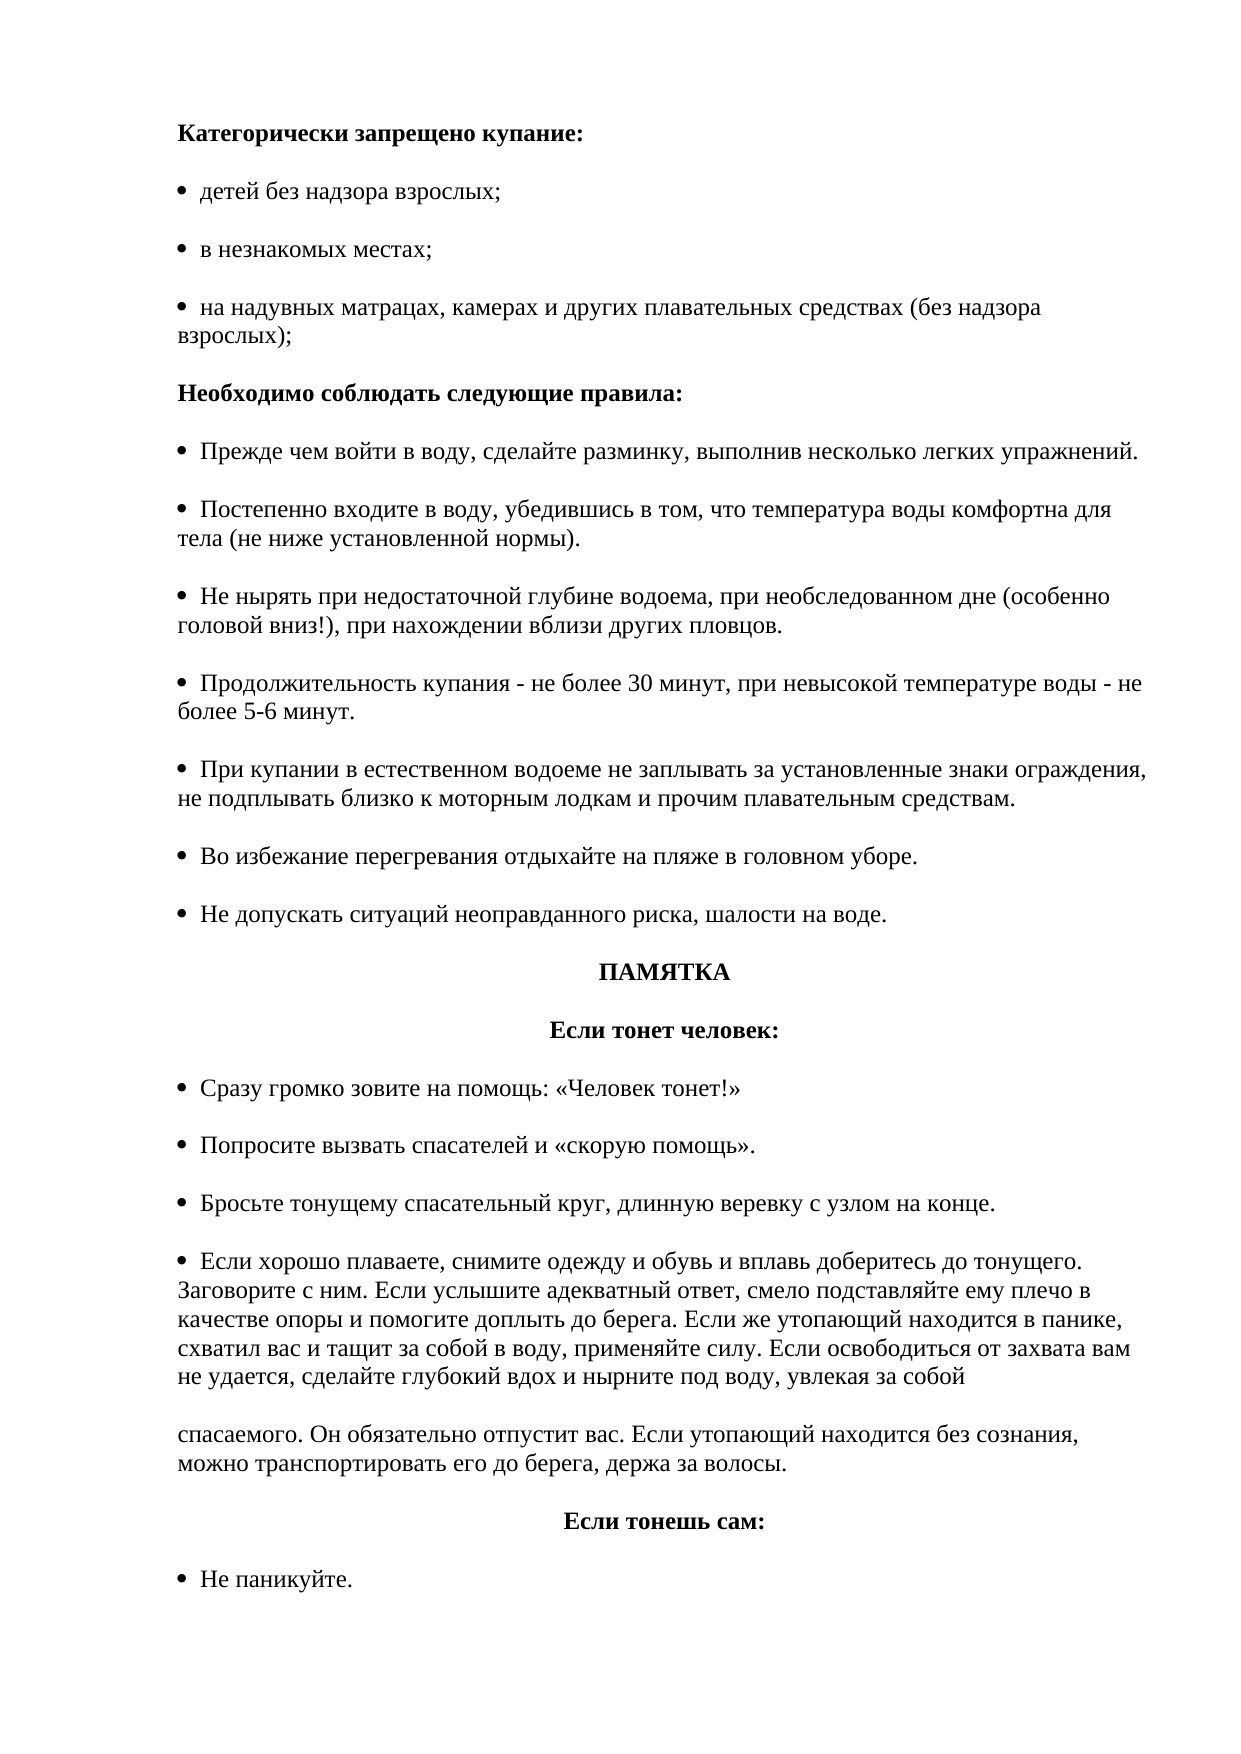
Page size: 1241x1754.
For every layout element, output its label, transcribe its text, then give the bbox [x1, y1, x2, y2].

text Необходимо соблюдать следующие правила: [177, 378, 1152, 407]
text детей без надзора взрослых; [177, 176, 1152, 205]
text ПАМЯТКА [177, 957, 1152, 986]
text Не нырять при недостаточной глубине водоема, при необследованном дне (особенно головой вниз!), при нахождении вблизи других пловцов. [177, 581, 1152, 638]
text Постепенно входите в воду, убедившись в том, что температура воды комфортна для тела (не ниже установленной нормы). [177, 494, 1152, 552]
text Бросьте тонущему спасательный круг, длинную веревку с узлом на конце. [177, 1188, 1152, 1217]
text Во избежание перегревания отдыхайте на пляже в головном уборе. [177, 841, 1152, 870]
text спасаемого. Он обязательно отпустит вас. Если утопающий находится без сознания, можно транспортировать его до берега, держа за волосы. [177, 1419, 1152, 1477]
text Не паникуйте. [177, 1564, 1152, 1593]
text Если тонешь сам: [177, 1506, 1152, 1535]
text Если хорошо плаваете, снимите одежду и обувь и вплавь доберитесь до тонущего. Заговорите с ним. Если услышите адекватный ответ, смело подставляйте ему плечо в качестве опоры и помогите доплыть до берега. Если же утопающий находится в панике, схватил вас и тащит за собой в воду, применяйте силу. Если освободиться от захвата вам не удается, сделайте глубокий вдох и нырните под воду, увлекая за собой [177, 1246, 1152, 1390]
text Если тонет человек: [177, 1015, 1152, 1043]
text При купании в естественном водоеме не заплывать за установленные знаки ограждения, не подплывать близко к моторным лодкам и прочим плавательным средствам. [177, 754, 1152, 812]
text Продолжительность купания - не более 30 минут, при невысокой температуре воды - не более 5-6 минут. [177, 668, 1152, 725]
text Прежде чем войти в воду, сделайте разминку, выполнив несколько легких упражнений. [177, 436, 1152, 465]
text Попросите вызвать спасателей и «скорую помощь». [177, 1131, 1152, 1159]
text на надувных матрацах, камерах и других плавательных средствах (без надзора взрослых); [177, 292, 1152, 349]
text в незнакомых местах; [177, 234, 1152, 263]
text Не допускать ситуаций неоправданного риска, шалости на воде. [177, 899, 1152, 928]
text Сразу громко зовите на помощь: «Человек тонет!» [177, 1073, 1152, 1101]
text Категорически запрещено купание: [177, 118, 1152, 147]
